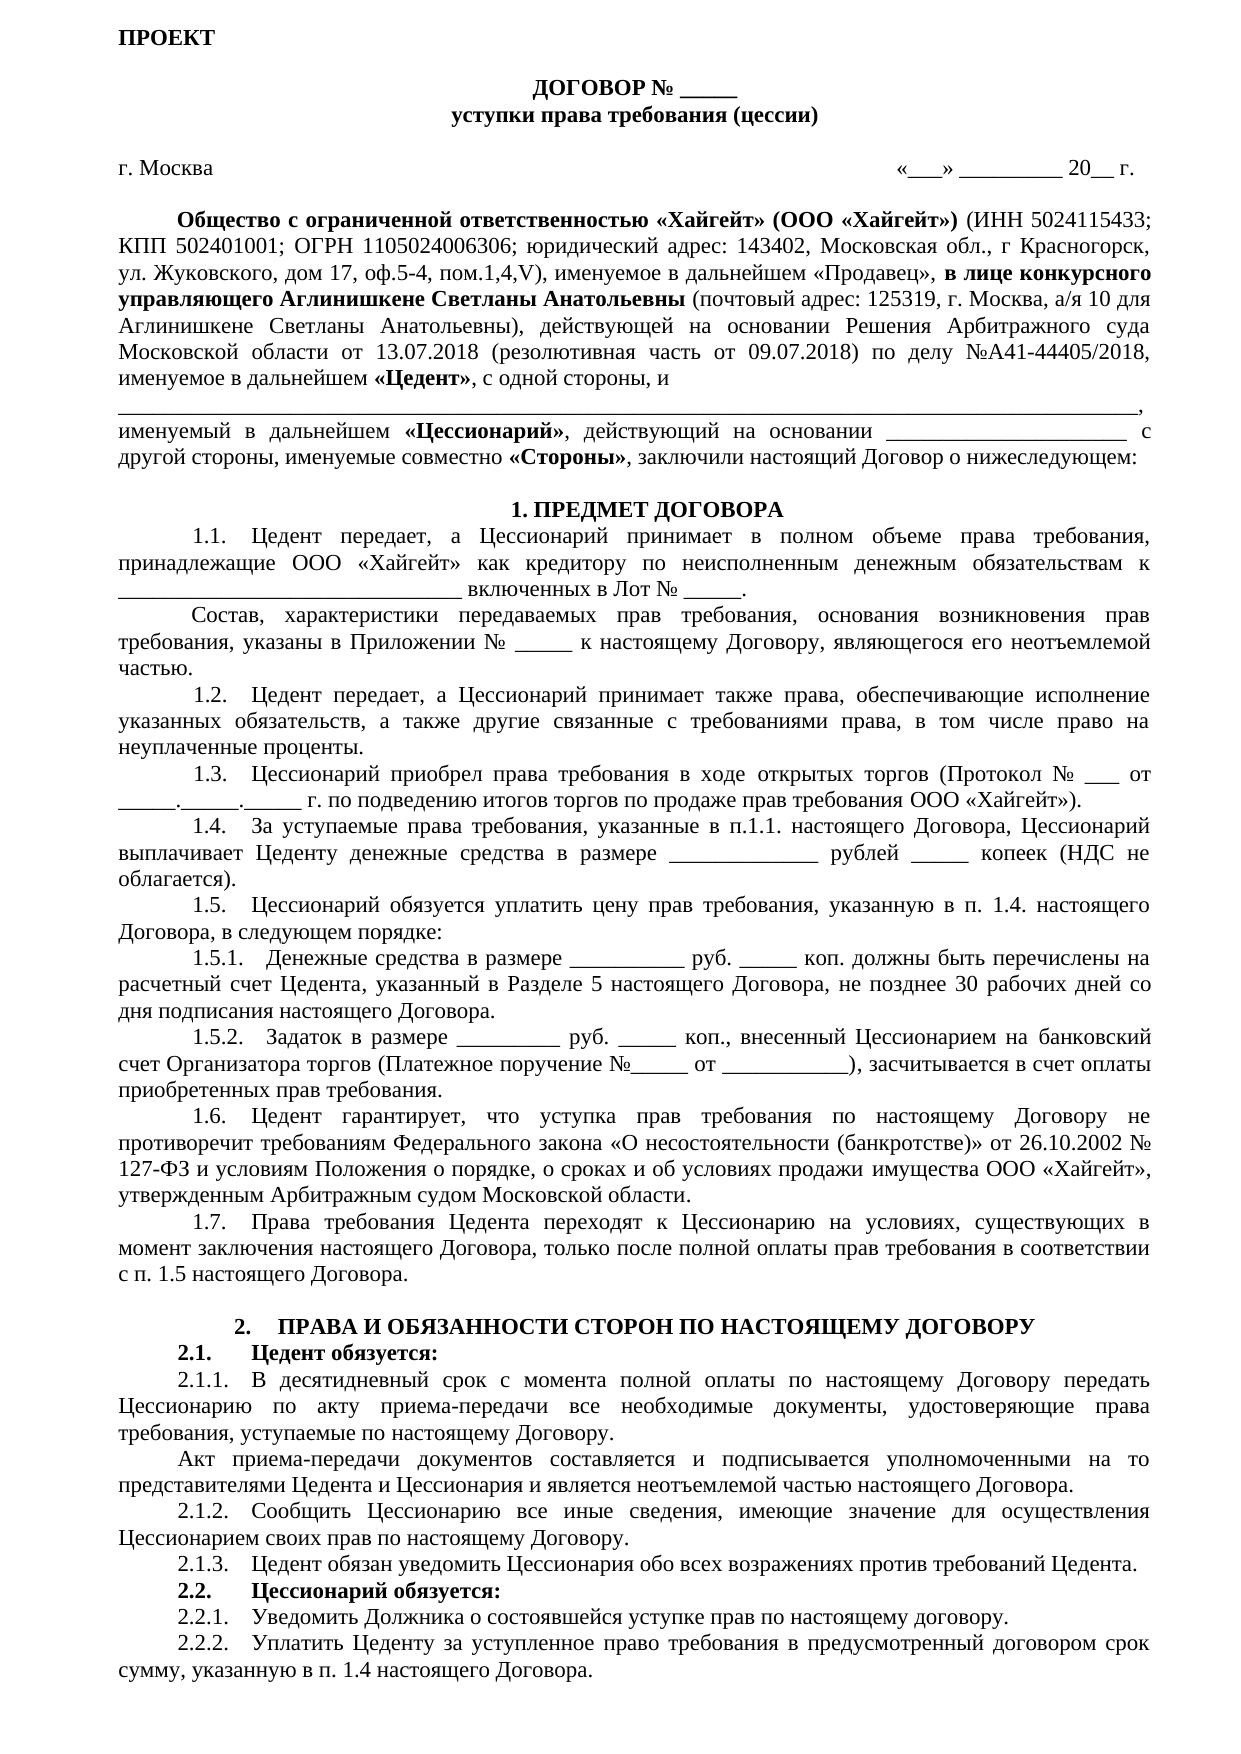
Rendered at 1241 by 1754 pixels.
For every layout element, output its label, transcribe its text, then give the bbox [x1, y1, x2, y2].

list Цедент передает, а Цессионарий принимает в полном объеме права требования, принадлежащие ООО «Хайгейт» как кредитору по неисполненным денежным обязательствам к ______________________________ включенных в Лот № _____. [118, 522, 1152, 602]
list Уплатить Цеденту за уступленное право требования в предусмотренный договором срок сумму, указанную в п. 1.4 настоящего Договора. [118, 1629, 1152, 1682]
list Денежные средства в размере __________ руб. _____ коп. должны быть перечислены на расчетный счет Цедента, указанный в Разделе 5 настоящего Договора, не позднее 30 рабочих дней со дня подписания настоящего Договора. [118, 944, 1152, 1023]
list Цессионарий приобрел права требования в ходе открытых торгов (Протокол № ___ от _____._____._____ г. по подведению итогов торгов по продаже прав требования ООО «Хайгейт»). [118, 760, 1152, 812]
list Цедент обязан уведомить Цессионария обо всех возражениях против требований Цедента. [118, 1550, 1152, 1577]
list Сообщить Цессионарию все иные сведения, имеющие значение для осуществления Цессионарием своих прав по настоящему Договору. [118, 1498, 1152, 1550]
text _________________________________________________________________________________________, именуемый в дальнейшем «Цессионарий», действующий на основании _____________________ с другой стороны, именуемые совместно «Стороны», заключили настоящий Договор о нижеследующем: [118, 391, 1152, 470]
list Цедент обязуется: [177, 1339, 1152, 1366]
text г. Москва «___» _________ 20__ г. [118, 153, 1152, 180]
text Состав, характеристики передаваемых прав требования, основания возникновения прав требования, указаны в Приложении № _____ к настоящему Договору, являющегося его неотъемлемой частью. [118, 602, 1152, 681]
list Цедент передает, а Цессионарий принимает также права, обеспечивающие исполнение указанных обязательств, а также другие связанные с требованиями права, в том числе право на неуплаченные проценты. [118, 681, 1152, 760]
text ДОГОВОР № _____ [118, 74, 1152, 101]
text Акт приема-передачи документов составляется и подписывается уполномоченными на то представителями Цедента и Цессионария и является неотъемлемой частью настоящего Договора. [118, 1445, 1152, 1498]
list За уступаемые права требования, указанные в п.1.1. настоящего Договора, Цессионарий выплачивает Цеденту денежные средства в размере _____________ рублей _____ копеек (НДС не облагается). [118, 812, 1152, 891]
text 1. ПРЕДМЕТ ДОГОВОРА [118, 496, 1158, 522]
text Общество с ограниченной ответственностью «Хайгейт» (ООО «Хайгейт») (ИНН 5024115433; КПП 502401001; ОГРН 1105024006306; юридический адрес: 143402, Московская обл., г Красногорск, ул. Жуковского, дом 17, оф.5-4, пом.1,4,V), именуемое в дальнейшем «Продавец», в лице конкурсного управляющего Аглинишкене Светланы Анатольевны (почтовый адрес: 125319, г. Москва, а/я 10 для Аглинишкене Светланы Анатольевны), действующей на основании Решения Арбитражного суда Московской области от 13.07.2018 (резолютивная часть от 09.07.2018) по делу №А41-44405/2018, именуемое в дальнейшем «Цедент», с одной стороны, и [118, 206, 1152, 391]
list Цедент гарантирует, что уступка прав требования по настоящему Договору не противоречит требованиям Федерального закона «О несостоятельности (банкротстве)» от 26.10.2002 № 127-ФЗ и условиям Положения о порядке, о сроках и об условиях продажи имущества ООО «Хайгейт», утвержденным Арбитражным судом Московской области. [118, 1102, 1152, 1208]
list В десятидневный срок с момента полной оплаты по настоящему Договору передать Цессионарию по акту приема-передачи все необходимые документы, удостоверяющие права требования, уступаемые по настоящему Договору. [118, 1366, 1152, 1445]
list Задаток в размере _________ руб. _____ коп., внесенный Цессионарием на банковский счет Организатора торгов (Платежное поручение №_____ от ___________), засчитывается в счет оплаты приобретенных прав требования. [118, 1023, 1152, 1102]
text уступки права требования (цессии) [118, 101, 1152, 127]
list ПРАВА И ОБЯЗАННОСТИ СТОРОН ПО НАСТОЯЩЕМУ ДОГОВОРУ [118, 1313, 1152, 1339]
list Цессионарий обязуется: [118, 1577, 1152, 1603]
list Права требования Цедента переходят к Цессионарию на условиях, существующих в момент заключения настоящего Договора, только после полной оплаты прав требования в соответствии с п. 1.5 настоящего Договора. [118, 1208, 1152, 1287]
list Цессионарий обязуется уплатить цену прав требования, указанную в п. 1.4. настоящего Договора, в следующем порядке: [118, 891, 1152, 944]
list Уведомить Должника о состоявшейся уступке прав по настоящему договору. [118, 1603, 1152, 1629]
